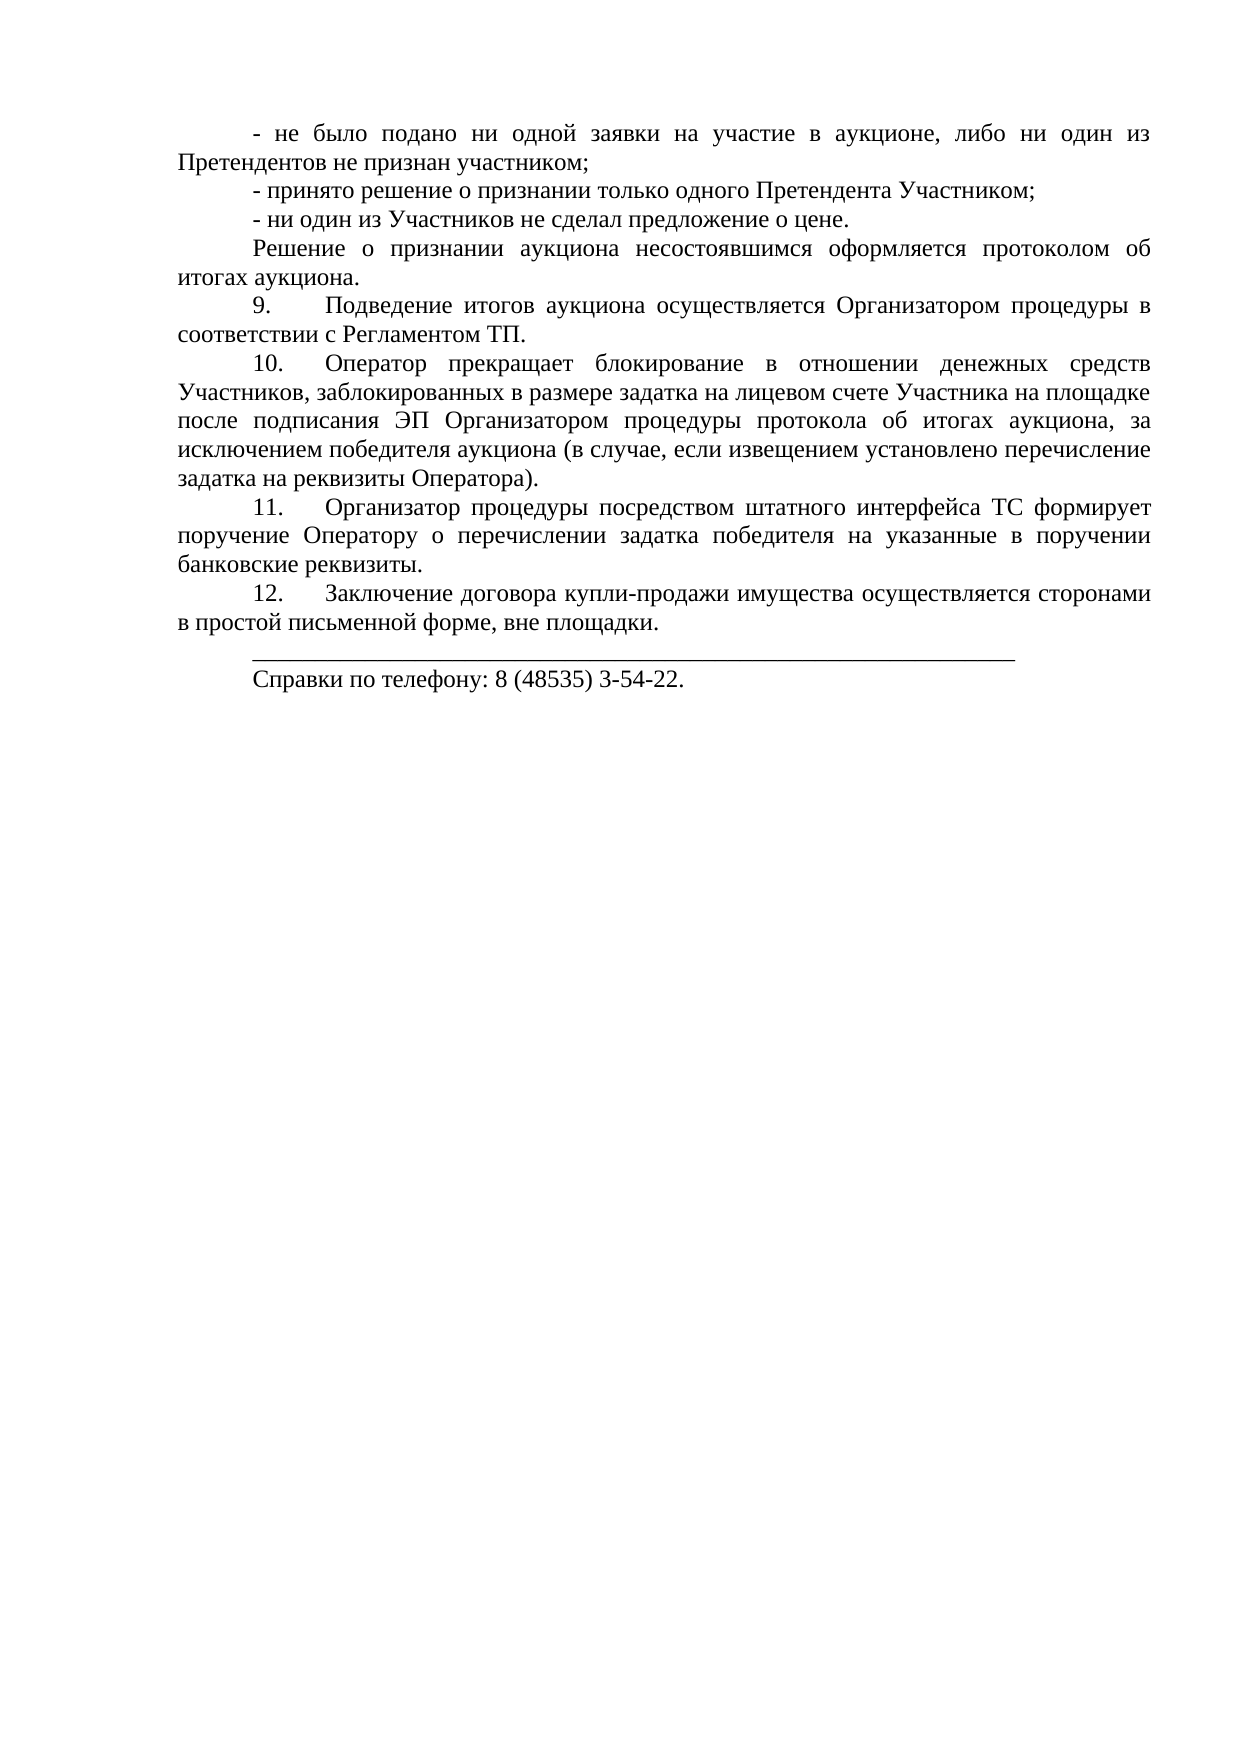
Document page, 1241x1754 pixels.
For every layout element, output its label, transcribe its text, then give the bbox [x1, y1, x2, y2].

text 12. Заключение договора купли-продажи имущества осуществляется сторонами в простой письменной форме, вне площадки. [177, 578, 1152, 636]
text - принято решение о признании только одного Претендента Участником; [177, 176, 1152, 204]
text - не было подано ни одной заявки на участие в аукционе, либо ни один из Претендентов не признан участником; [177, 118, 1152, 176]
text Справки по телефону: 8 (48535) 3-54-22. [177, 664, 1152, 693]
text - ни один из Участников не сделал предложение о цене. [177, 204, 1152, 233]
text 11. Организатор процедуры посредством штатного интерфейса ТС формирует поручение Оператору о перечислении задатка победителя на указанные в поручении банковские реквизиты. [177, 492, 1152, 578]
text Решение о признании аукциона несостоявшимся оформляется протоколом об итогах аукциона. [177, 233, 1152, 291]
text 10. Оператор прекращает блокирование в отношении денежных средств Участников, заблокированных в размере задатка на лицевом счете Участника на площадке после подписания ЭП Организатором процедуры протокола об итогах аукциона, за исключением победителя аукциона (в случае, если извещением установлено перечисление задатка на реквизиты Оператора). [177, 348, 1152, 492]
text _____________________________________________________________ [177, 636, 1152, 664]
text 9. Подведение итогов аукциона осуществляется Организатором процедуры в соответствии с Регламентом ТП. [177, 291, 1152, 348]
